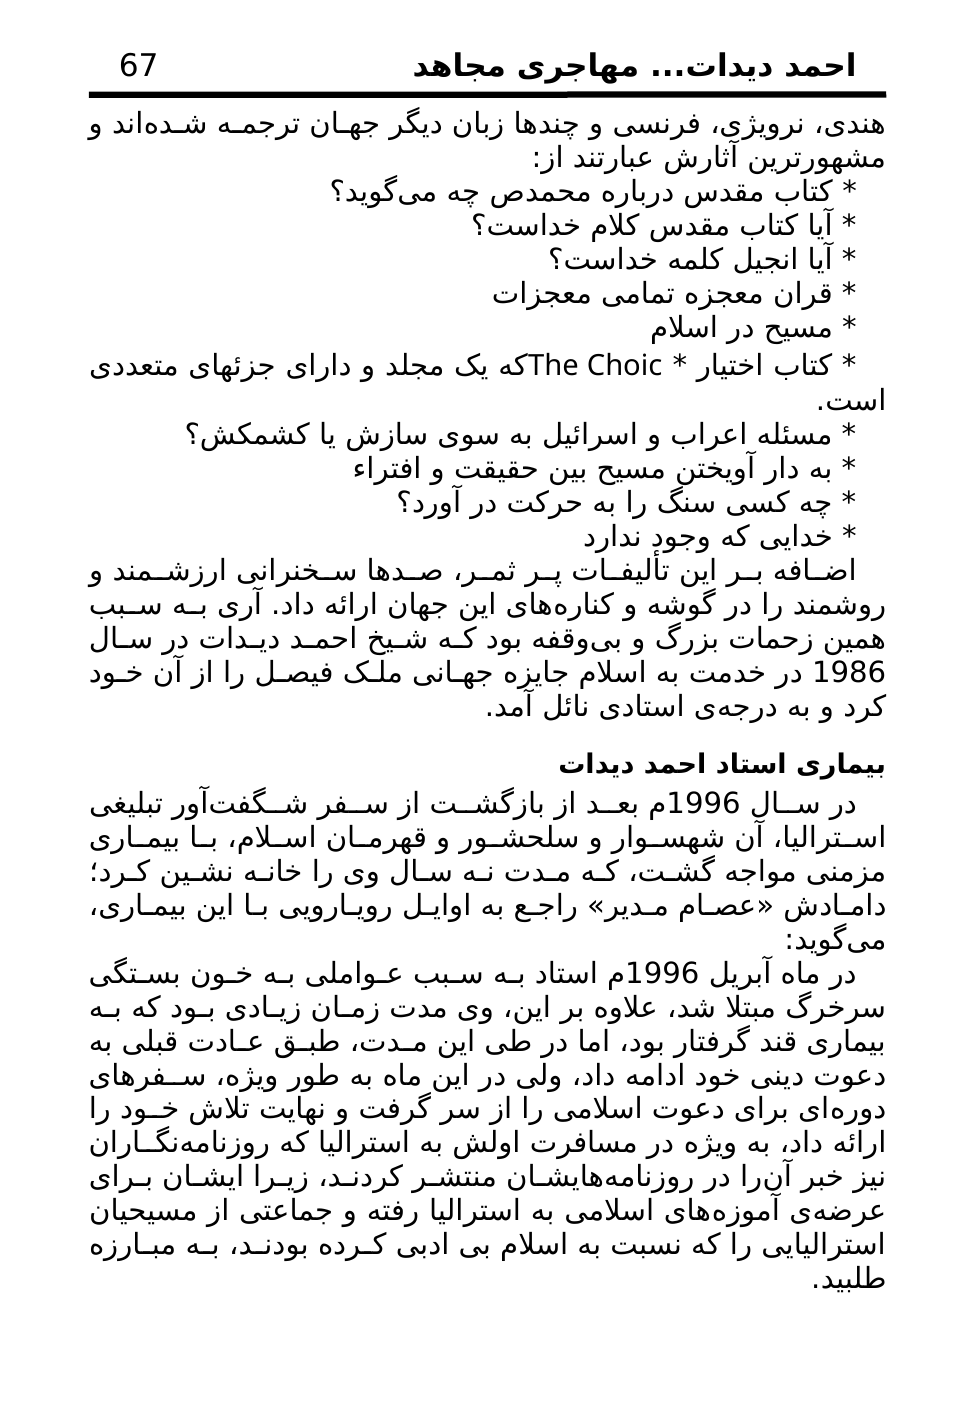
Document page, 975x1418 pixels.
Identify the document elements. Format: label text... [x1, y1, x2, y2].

text * کتاب مقدس درباره محمدص چه می‌گوید؟ [89, 174, 886, 208]
text * مسیح در اسلام [89, 310, 886, 344]
text * مسئله اعراب و اسرائیل به سوی سازش یا کشمکش؟ [89, 418, 886, 452]
text * آیا انجیل کلمه خداست؟ [89, 242, 886, 276]
text * خدایی که وجود ندارد [89, 519, 886, 553]
text * قران معجزه تمامی معجزات [89, 276, 886, 310]
text اضافه‌ بر این تألیفات پر ثمر، صدها سخنرانی ارزشمند و روشمند را در گوشه و کناره‌های این جهان ارائه داد. آری به سبب همین زحمات بزرگ و بی‌وقفه بود که شیخ احمد دیدات در سال 1986 در خدمت به اسلام جایزه جهانی ملک فیصل را از آن خود کرد و به‌ درجه‌ی استادی نائل آمد. [89, 553, 886, 723]
text بیماری استاد احمد دیدات [89, 748, 886, 780]
text * چه کسی سنگ را به حرکت در آورد؟ [89, 486, 886, 519]
text * کتاب اختیار * The Choicکه یک مجلد و دارای جزئهای متعددی است. [89, 344, 886, 418]
text در سال 1996م بعد از بازگشت از سفر شگفت‌آور تبلیغی استرالیا، آن شهسوار و سلحشور و قهرمان اسلام، با بیماری مزمنی مواجه‌ گشت، که مدت نه سال وی را خانه نشین کرد؛ دامادش «عصام مدیر» راجع به‌ اوایل رویارویی با این بیماری، می‌گوید: [89, 786, 886, 956]
text * به دار آویختن مسیح بین حقیقت و افتراء [89, 452, 886, 486]
text در ماه آبریل 1996م استاد به سبب عواملی به خون بستگی سرخرگ مبتلا شد، علاوه بر این، وی مدت زمان زیادی بود که‌ به بیماری قند گرفتار بود، اما در طی این مدت، طبق عادت قبلی به‌ دعوت دینی خود ادامه‌ داد، ولی در این ماه به‌ طور ویژه‌، سفرهای دوره‌ای برای دعوت اسلامی را از سر گرفت و نهایت تلاش خود را ارائه‌ داد، به‌ ویژه‌ در مسافرت اولش به استرالیا که‌ روزنامه‌نگاران نیز خبر آن‌را در روزنامه‌هایشان منتشر کردند، زیرا ایشان برای عرضه‌ی آموزه‌های اسلامی به استرالیا رفته و جماعتی از مسیحیان استرالیایی را که نسبت به اسلام بی ادبی کرده بودند، به مبارزه طلبید. [89, 956, 886, 1296]
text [89, 106, 886, 174]
text * آیا کتاب مقدس کلام خداست؟ [89, 208, 886, 242]
